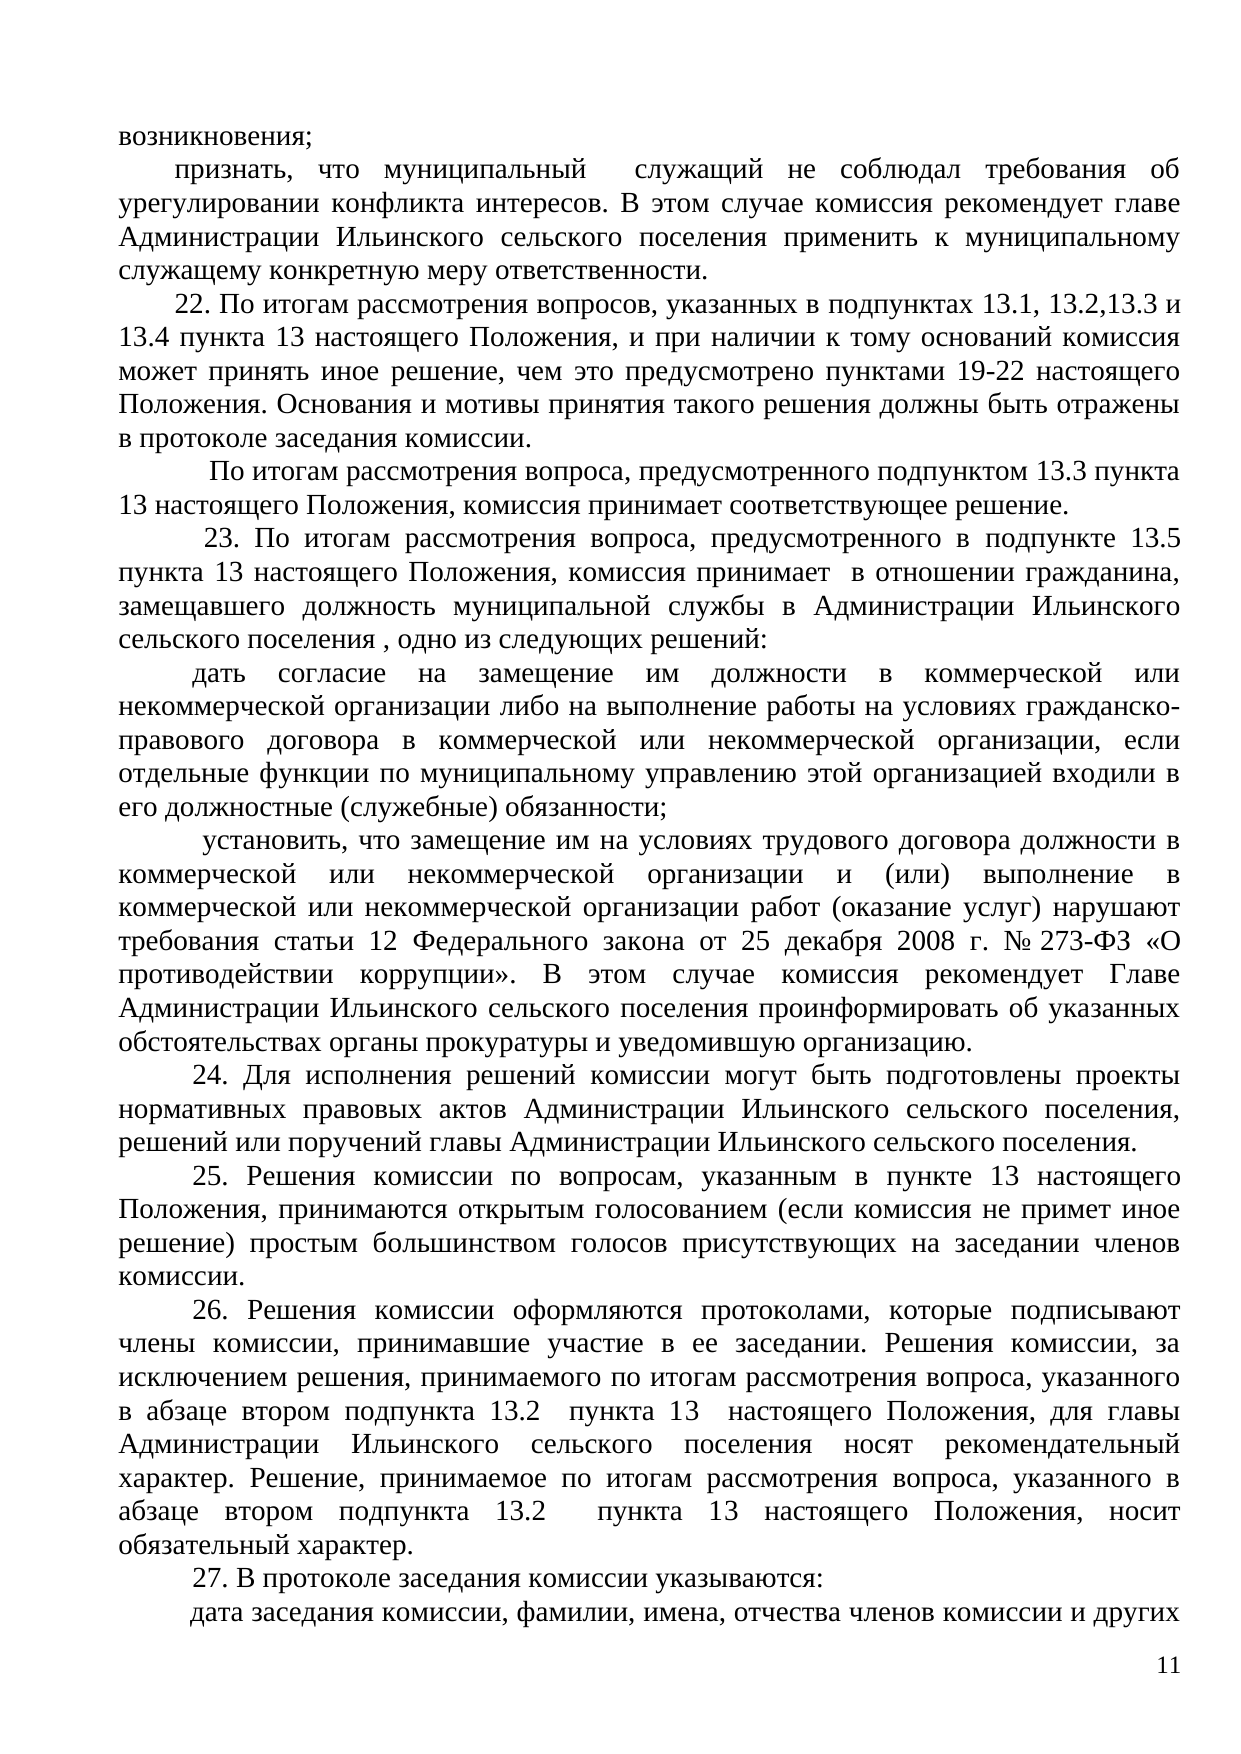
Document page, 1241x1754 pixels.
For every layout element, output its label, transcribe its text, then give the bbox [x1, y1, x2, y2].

text 25. Решения комиссии по вопросам, указанным в пункте 13 настоящего Положения, принимаются открытым голосованием (если комиссия не примет иное решение) простым большинством голосов присутствующих на заседании членов комиссии. [118, 1158, 1181, 1292]
text установить, что замещение им на условиях трудового договора должности в коммерческой или некоммерческой организации и (или) выполнение в коммерческой или некоммерческой организации работ (оказание услуг) нарушают требования статьи 12 Федерального закона от 25 декабря 2008 г. № 273-ФЗ «О противодействии коррупции». В этом случае комиссия рекомендует Главе Администрации Ильинского сельского поселения проинформировать об указанных обстоятельствах органы прокуратуры и уведомившую организацию. [118, 822, 1181, 1057]
text признать, что муниципальный служащий не соблюдал требования об урегулировании конфликта интересов. В этом случае комиссия рекомендует главе Администрации Ильинского сельского поселения применить к муниципальному служащему конкретную меру ответственности. [118, 152, 1181, 286]
text дать согласие на замещение им должности в коммерческой или некоммерческой организации либо на выполнение работы на условиях гражданско-правового договора в коммерческой или некоммерческой организации, если отдельные функции по муниципальному управлению этой организацией входили в его должностные (служебные) обязанности; [118, 655, 1181, 822]
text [118, 1594, 1181, 1627]
text 26. Решения комиссии оформляются протоколами, которые подписывают члены комиссии, принимавшие участие в ее заседании. Решения комиссии, за исключением решения, принимаемого по итогам рассмотрения вопроса, указанного в абзаце втором подпункта 13.2 пункта 13 настоящего Положения, для главы Администрации Ильинского сельского поселения носят рекомендательный характер. Решение, принимаемое по итогам рассмотрения вопроса, указанного в абзаце втором подпункта 13.2 пункта 13 настоящего Положения, носит обязательный характер. [118, 1292, 1181, 1560]
text 23. По итогам рассмотрения вопроса, предусмотренного в подпункте 13.5 пункта 13 настоящего Положения, комиссия принимает в отношении гражданина, замещавшего должность муниципальной службы в Администрации Ильинского сельского поселения , одно из следующих решений: [118, 521, 1181, 655]
text 22. По итогам рассмотрения вопросов, указанных в подпунктах 13.1, 13.2,13.3 и 13.4 пункта 13 настоящего Положения, и при наличии к тому оснований комиссия может принять иное решение, чем это предусмотрено пунктами 19-22 настоящего Положения. Основания и мотивы принятия такого решения должны быть отражены в протоколе заседания комиссии. [118, 286, 1181, 453]
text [118, 118, 1181, 152]
text 27. В протоколе заседания комиссии указываются: [118, 1560, 1181, 1594]
text 24. Для исполнения решений комиссии могут быть подготовлены проекты нормативных правовых актов Администрации Ильинского сельского поселения, решений или поручений главы Администрации Ильинского сельского поселения. [118, 1057, 1181, 1158]
text По итогам рассмотрения вопроса, предусмотренного подпунктом 13.3 пункта 13 настоящего Положения, комиссия принимает соответствующее решение. [118, 453, 1181, 521]
